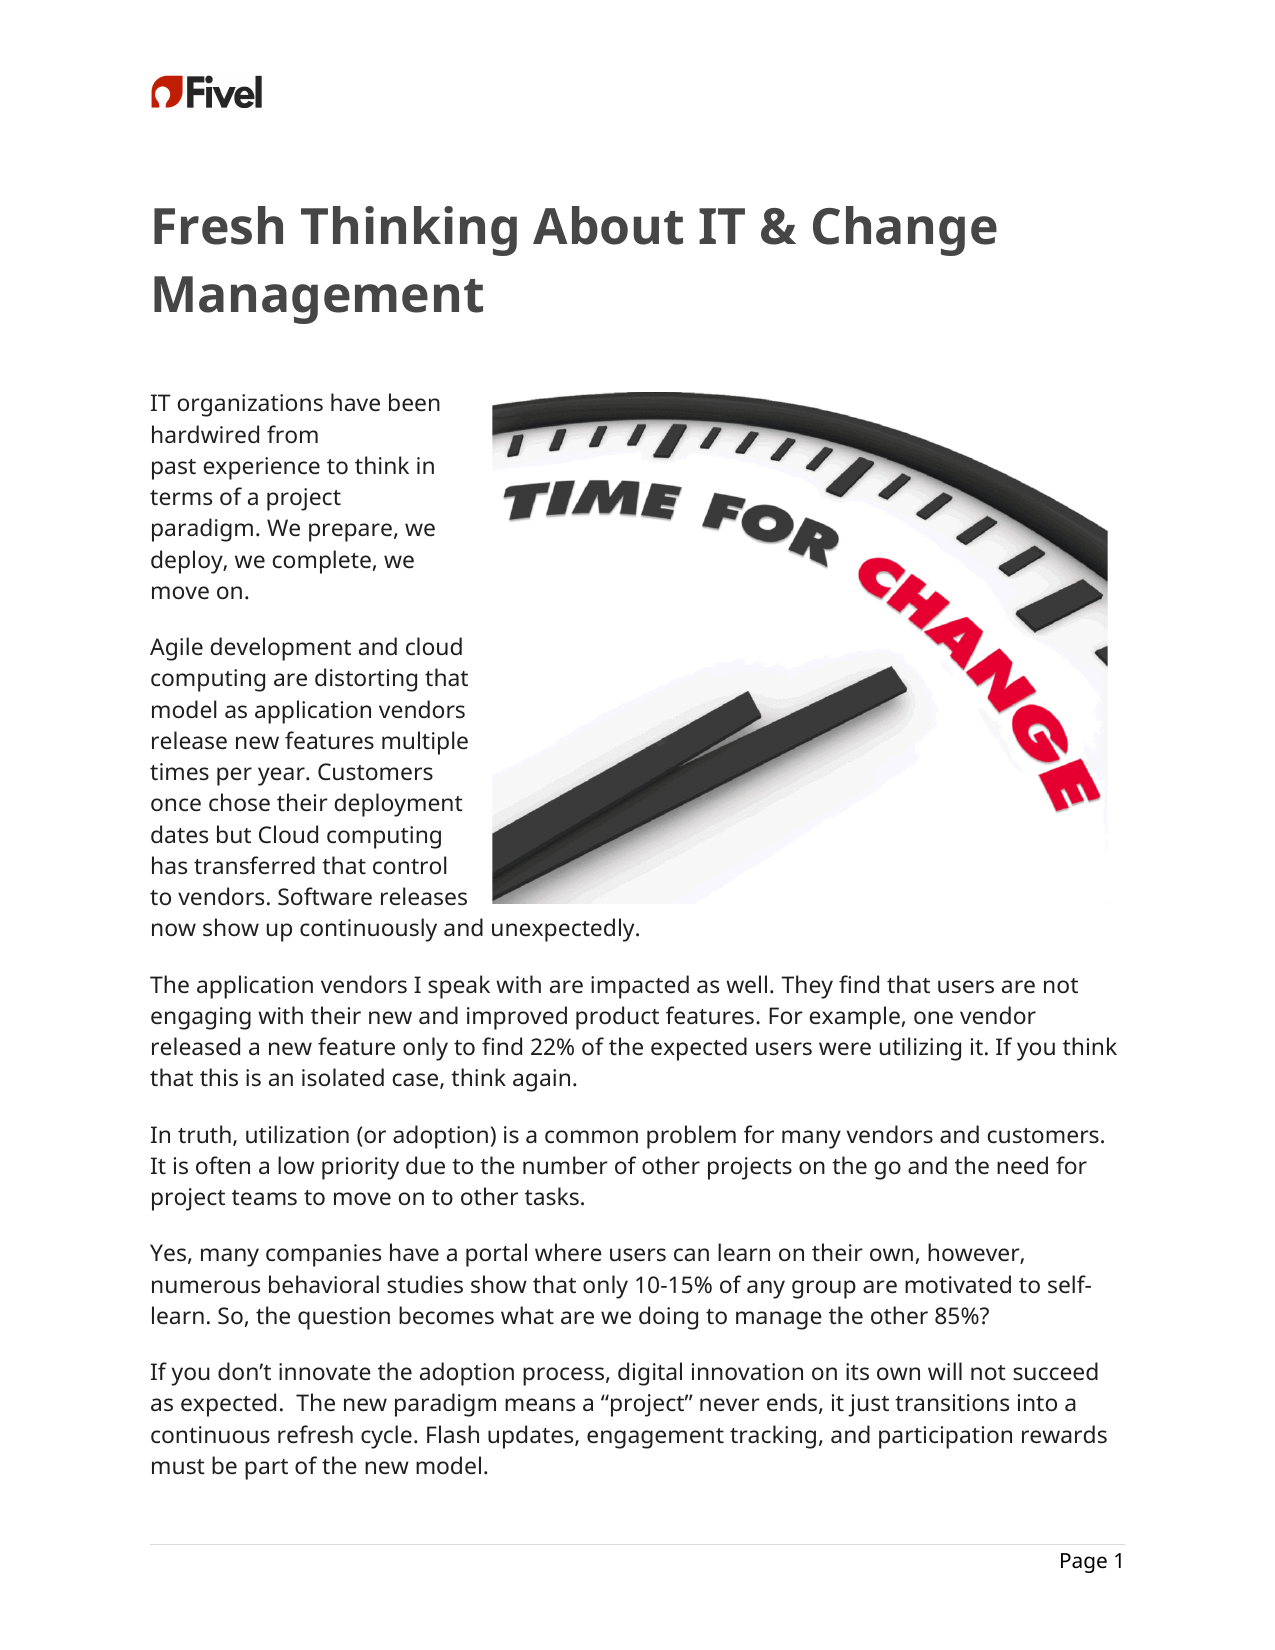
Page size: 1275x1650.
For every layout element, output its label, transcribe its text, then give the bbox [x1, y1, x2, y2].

text Agile development and cloud computing are distorting that model as application vendors release new features multiple times per year. Customers once chose their deployment dates but Cloud computing has transferred that control to vendors. Software releases now show up continuously and unexpectedly. [150, 631, 1125, 944]
text Yes, many companies have a portal where users can learn on their own, however, numerous behavioral studies show that only 10-15% of any group are motivated to self-learn. So, the question becomes what are we doing to manage the other 85%? [150, 1237, 1125, 1331]
picture [492, 392, 1108, 904]
picture [150, 75, 263, 108]
text If you don’t innovate the adoption process, digital innovation on its own will not succeed as expected. The new paradigm means a “project” never ends, it just transitions into a continuous refresh cycle. Flash updates, engagement tracking, and participation rewards must be part of the new model. [150, 1356, 1125, 1481]
text Fresh Thinking About IT & Change Management [150, 191, 1125, 327]
text IT organizations have been hardwired from past experience to think in terms of a project paradigm. We prepare, we deploy, we complete, we move on. [150, 387, 1125, 606]
text In truth, utilization (or adoption) is a common problem for many vendors and customers. It is often a low priority due to the number of other projects on the go and the need for project teams to move on to other tasks. [150, 1119, 1125, 1212]
text The application vendors I speak with are impacted as well. They find that users are not engaging with their new and improved product features. For example, one vendor released a new feature only to find 22% of the expected users were utilizing it. If you think that this is an isolated case, think again. [150, 969, 1125, 1094]
